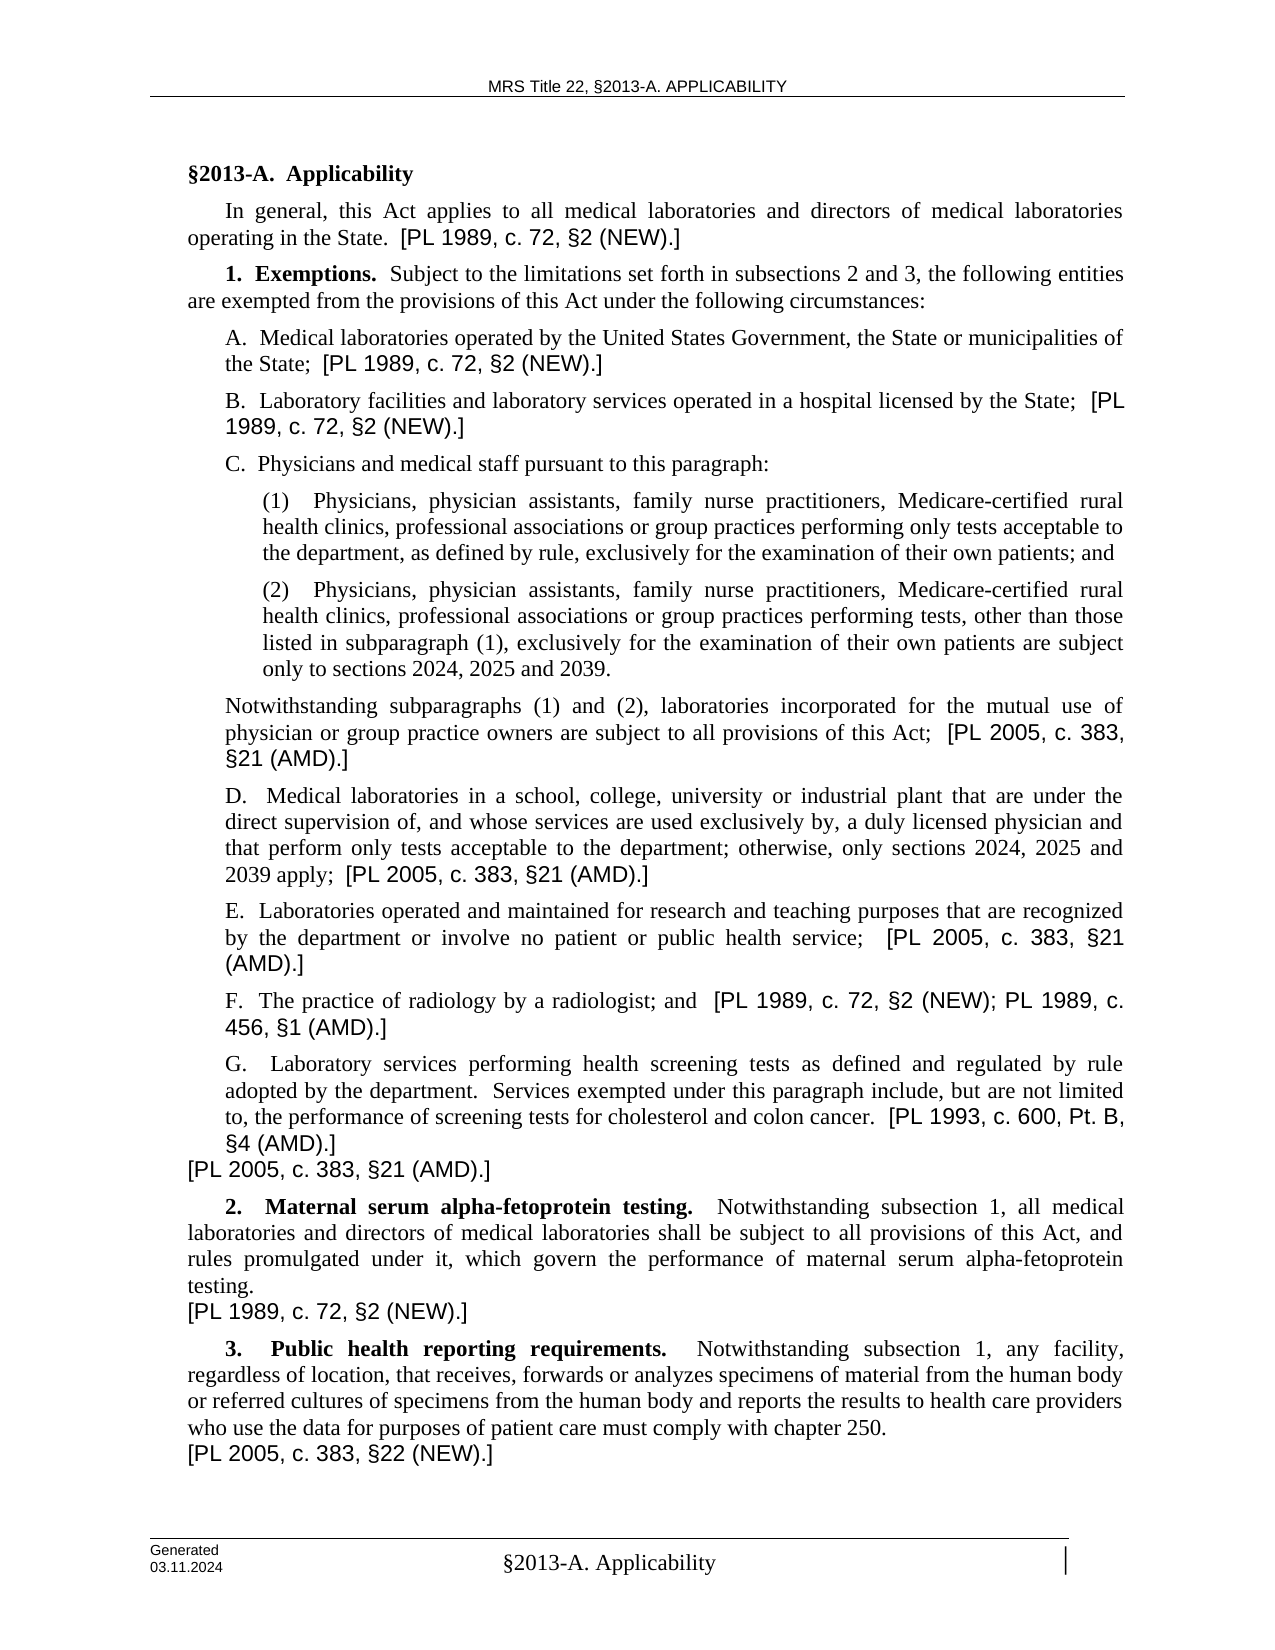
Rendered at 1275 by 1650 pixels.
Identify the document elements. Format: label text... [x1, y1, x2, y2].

text E. Laboratories operated and maintained for research and teaching purposes that are recognized by the department or involve no patient or public health service; [PL 2005, c. 383, §21 (AMD).] [225, 898, 1125, 977]
text F. The practice of radiology by a radiologist; and [PL 1989, c. 72, §2 (NEW); PL 1989, c. 456, §1 (AMD).] [225, 987, 1125, 1040]
text In general, this Act applies to all medical laboratories and directors of medical laboratories operating in the State. [PL 1989, c. 72, §2 (NEW).] [187, 197, 1125, 250]
text D. Medical laboratories in a school, college, university or industrial plant that are under the direct supervision of, and whose services are used exclusively by, a duly licensed physician and that perform only tests acceptable to the department; otherwise, only sections 2024, 2025 and 2039 apply; [PL 2005, c. 383, §21 (AMD).] [225, 782, 1125, 887]
text 2. Maternal serum alpha-fetoprotein testing. Notwithstanding subsection 1, all medical laboratories and directors of medical laboratories shall be subject to all provisions of this Act, and rules promulgated under it, which govern the performance of maternal serum alpha-fetoprotein testing. [187, 1193, 1125, 1298]
text [PL 2005, c. 383, §21 (AMD).] [187, 1156, 1125, 1182]
text G. Laboratory services performing health screening tests as defined and regulated by rule adopted by the department. Services exempted under this paragraph include, but are not limited to, the performance of screening tests for cholesterol and colon cancer. [PL 1993, c. 600, Pt. B, §4 (AMD).] [225, 1050, 1125, 1156]
text §2013-A. Applicability [187, 160, 1125, 187]
text [PL 2005, c. 383, §22 (NEW).] [187, 1440, 1125, 1467]
text A. Medical laboratories operated by the United States Government, the State or municipalities of the State; [PL 1989, c. 72, §2 (NEW).] [225, 323, 1125, 376]
text (2) Physicians, physician assistants, family nurse practitioners, Medicare-certified rural health clinics, professional associations or group practices performing tests, other than those listed in subparagraph (1), exclusively for the examination of their own patients are subject only to sections 2024, 2025 and 2039. [262, 576, 1125, 682]
text 1. Exemptions. Subject to the limitations set forth in subsections 2 and 3, the following entities are exempted from the provisions of this Act under the following circumstances: [187, 260, 1125, 313]
text B. Laboratory facilities and laboratory services operated in a hospital licensed by the State; [PL 1989, c. 72, §2 (NEW).] [225, 387, 1125, 439]
text (1) Physicians, physician assistants, family nurse practitioners, Medicare-certified rural health clinics, professional associations or group practices performing only tests acceptable to the department, as defined by rule, exclusively for the examination of their own patients; and [262, 487, 1125, 566]
text C. Physicians and medical staff pursuant to this paragraph: [225, 450, 1125, 476]
text [PL 1989, c. 72, §2 (NEW).] [187, 1298, 1125, 1324]
text Notwithstanding subparagraphs (1) and (2), laboratories incorporated for the mutual use of physician or group practice owners are subject to all provisions of this Act; [PL 2005, c. 383, §21 (AMD).] [225, 692, 1125, 771]
text 3. Public health reporting requirements. Notwithstanding subsection 1, any facility, regardless of location, that receives, forwards or analyzes specimens of material from the human body or referred cultures of specimens from the human body and reports the results to health care providers who use the data for purposes of patient care must comply with chapter 250. [187, 1335, 1125, 1440]
